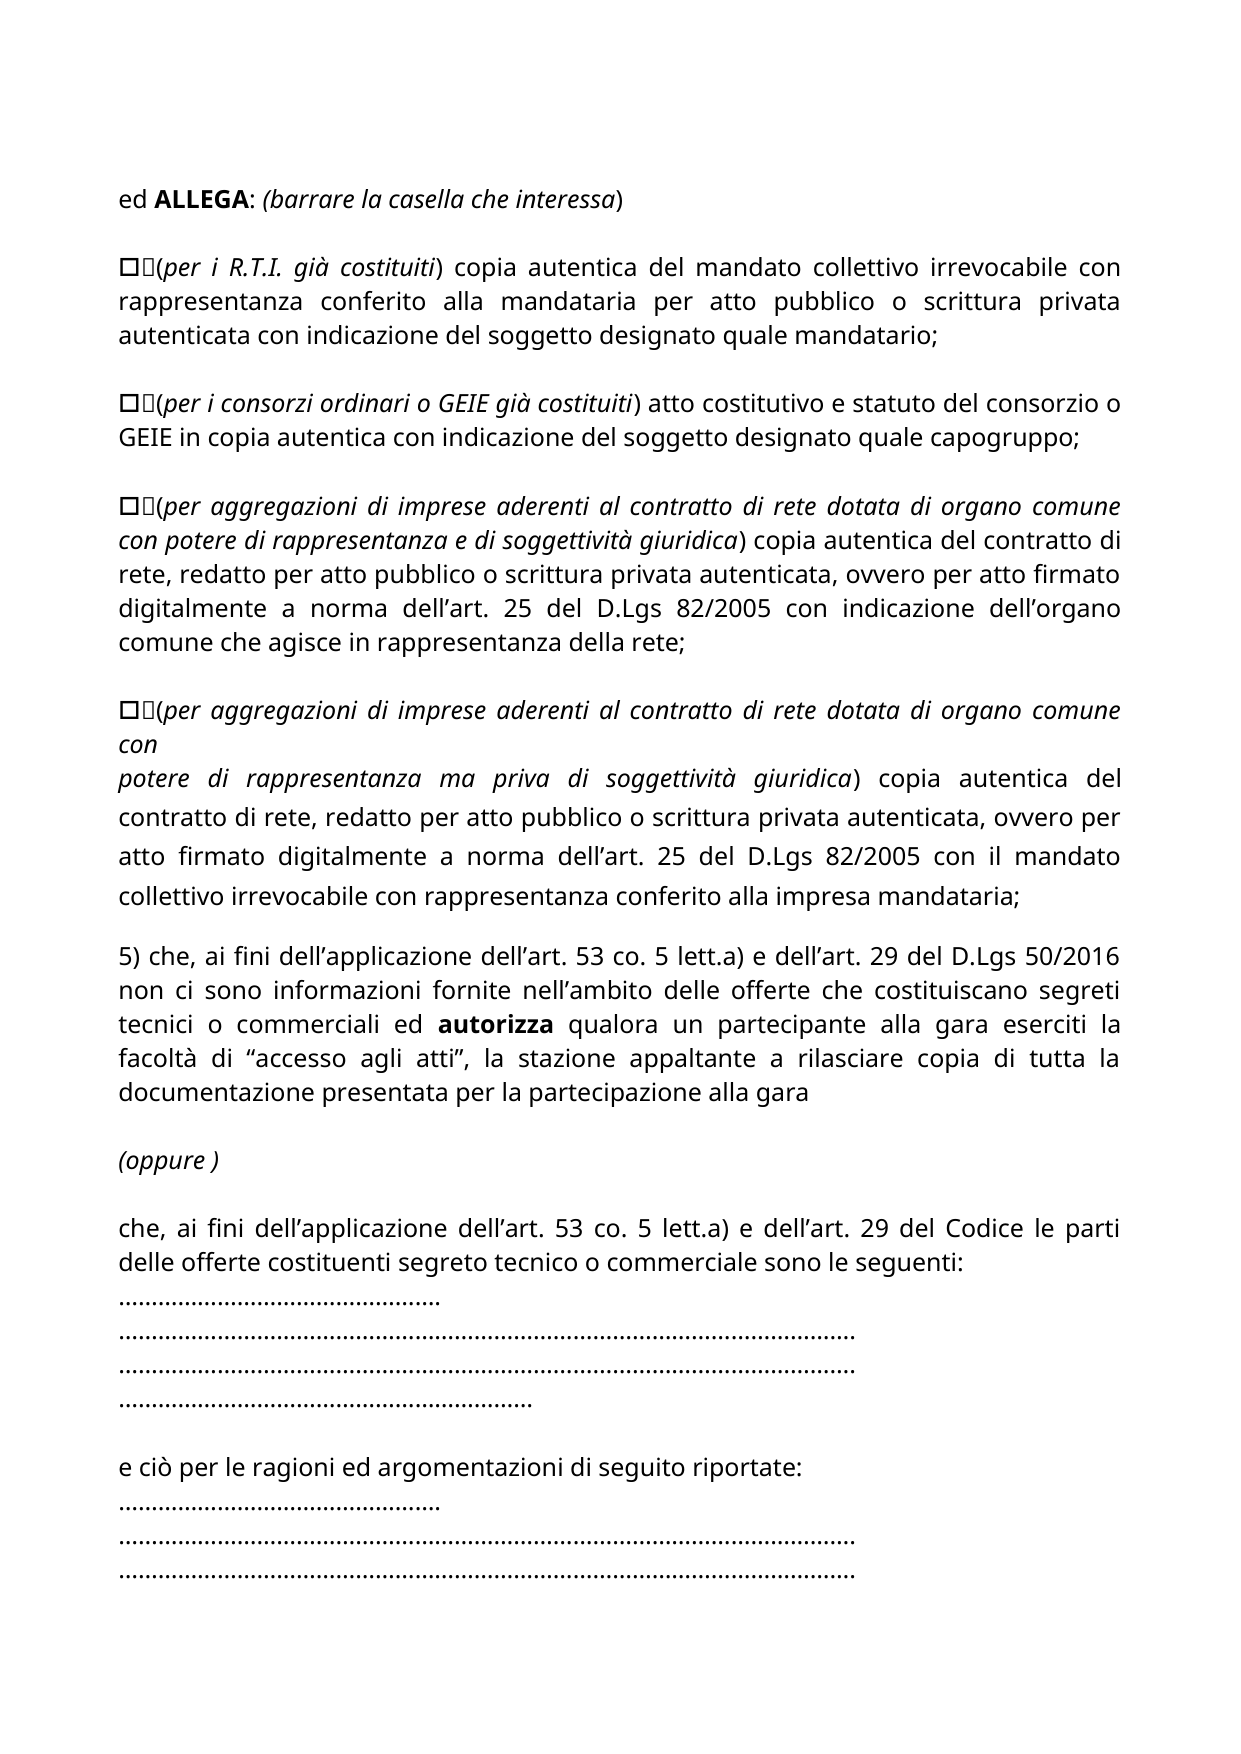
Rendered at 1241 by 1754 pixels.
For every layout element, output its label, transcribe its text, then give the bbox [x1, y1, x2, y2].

text che, ai fini dell’applicazione dell’art. 53 co. 5 lett.a) e dell’art. 29 del Codice le parti delle offerte costituenti segreto tecnico o commerciale sono le seguenti: [118, 1211, 1122, 1279]
text ………………………………………….………………………………………………………………………………………………….………………………………………………………………………………………………….……………………………………………………… [118, 1279, 1122, 1415]
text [118, 1483, 1122, 1585]
text 5) che, ai fini dell’applicazione dell’art. 53 co. 5 lett.a) e dell’art. 29 del D.Lgs 50/2016 non ci sono informazioni fornite nell’ambito delle offerte che costituiscano segreti tecnici o commerciali ed autorizza qualora un partecipante alla gara eserciti la facoltà di “accesso agli atti”, la stazione appaltante a rilasciare copia di tutta la documentazione presentata per la partecipazione alla gara [118, 938, 1122, 1108]
text (oppure ) [118, 1143, 1122, 1177]
text e ciò per le ragioni ed argomentazioni di seguito riportate: [118, 1449, 1122, 1483]
text potere di rappresentanza ma priva di soggettività giuridica) copia autentica del contratto di rete, redatto per atto pubblico o scrittura privata autenticata, ovvero per atto firmato digitalmente a norma dell’art. 25 del D.Lgs 82/2005 con il mandato collettivo irrevocabile con rappresentanza conferito alla impresa mandataria; [118, 761, 1122, 912]
text (per i R.T.I. già costituiti) copia autentica del mandato collettivo irrevocabile con rappresentanza conferito alla mandataria per atto pubblico o scrittura privata autenticata con indicazione del soggetto designato quale mandatario; [118, 250, 1122, 352]
text ed ALLEGA: (barrare la casella che interessa) [118, 182, 1122, 216]
text (per aggregazioni di imprese aderenti al contratto di rete dotata di organo comune con [118, 693, 1122, 761]
text (per i consorzi ordinari o GEIE già costituiti) atto costitutivo e statuto del consorzio o GEIE in copia autentica con indicazione del soggetto designato quale capogruppo; [118, 386, 1122, 454]
text (per aggregazioni di imprese aderenti al contratto di rete dotata di organo comune con potere di rappresentanza e di soggettività giuridica) copia autentica del contratto di rete, redatto per atto pubblico o scrittura privata autenticata, ovvero per atto firmato digitalmente a norma dell’art. 25 del D.Lgs 82/2005 con indicazione dell’organo comune che agisce in rappresentanza della rete; [118, 488, 1122, 658]
